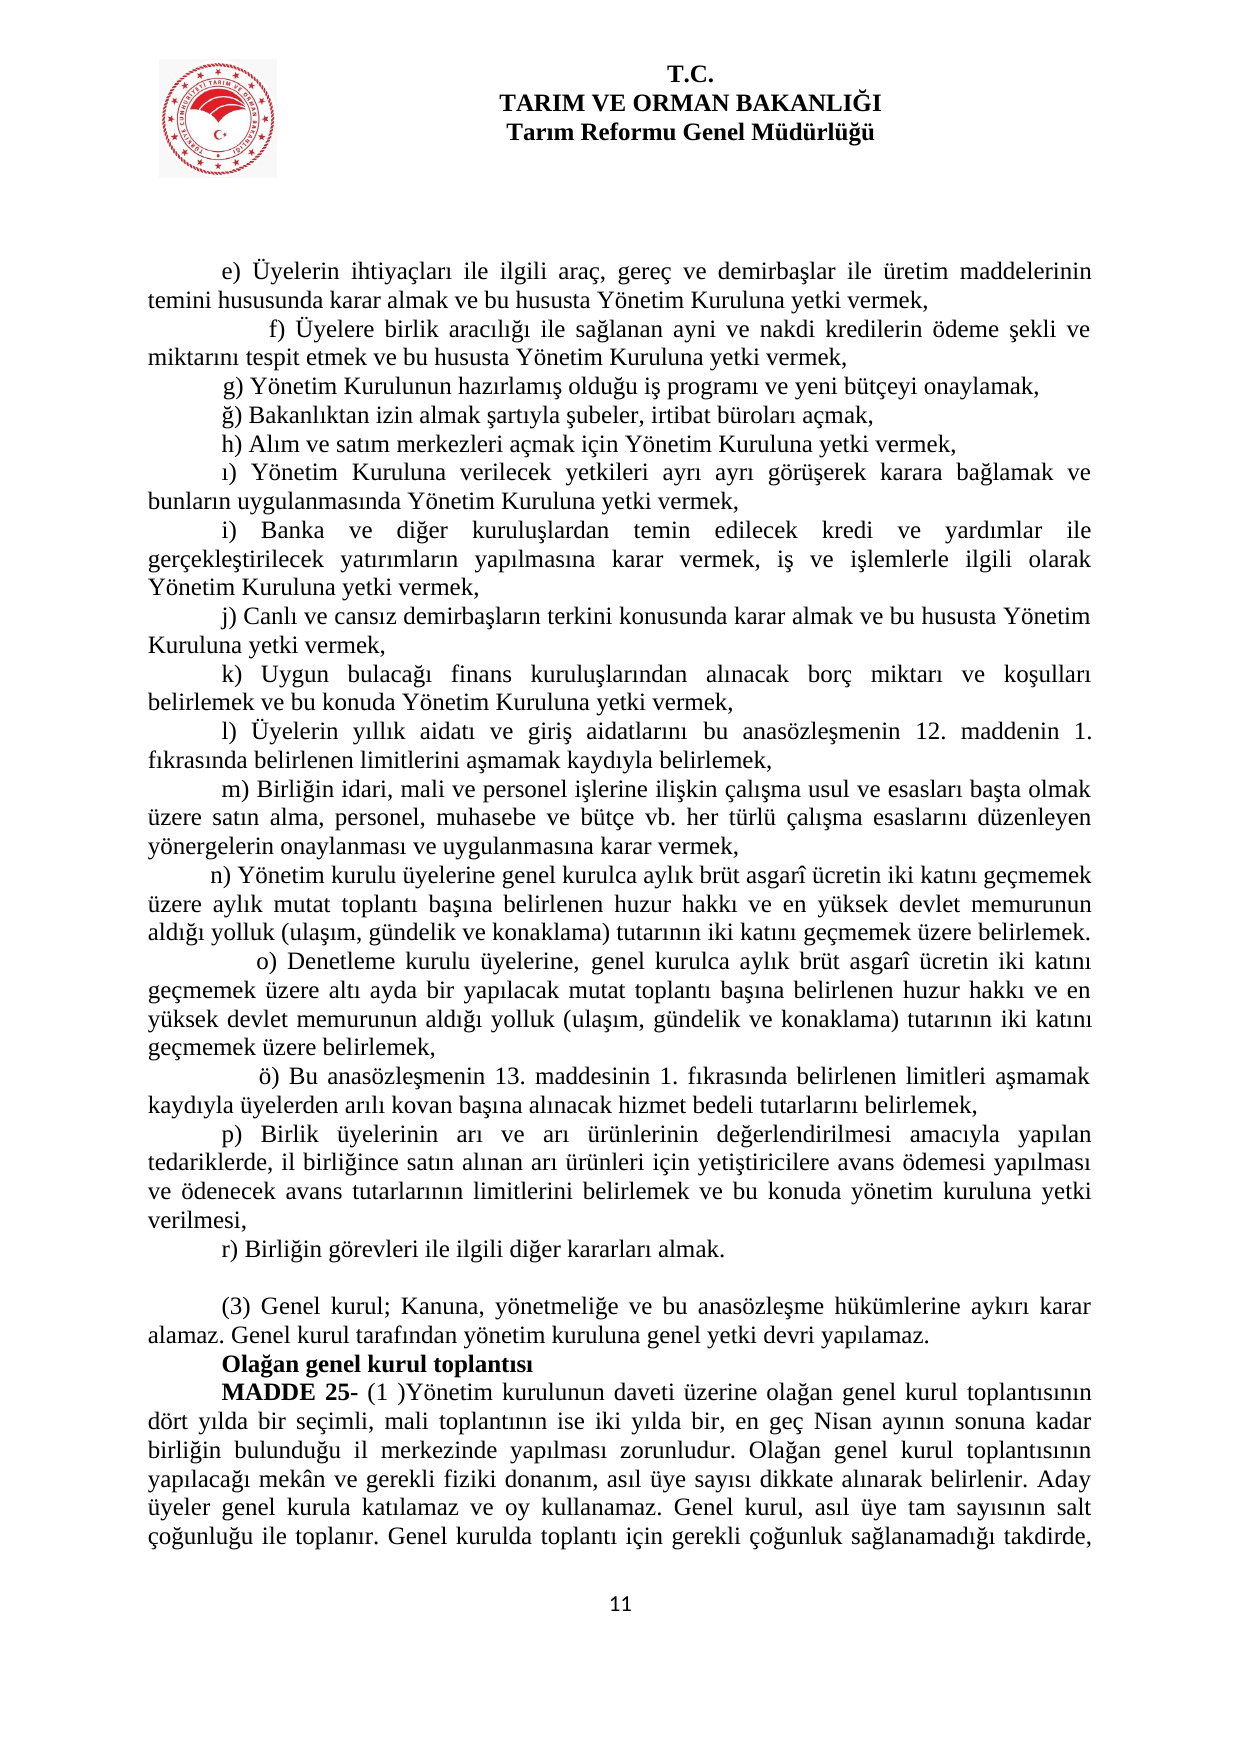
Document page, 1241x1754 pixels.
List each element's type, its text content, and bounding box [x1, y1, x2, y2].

picture [158, 59, 278, 178]
text j) Canlı ve cansız demirbaşların terkini konusunda karar almak ve bu hususta Yönetim Kuruluna yetki vermek, [148, 601, 1092, 659]
text l) Üyelerin yıllık aidatı ve giriş aidatlarını bu anasözleşmenin 12. maddenin 1. fıkrasında belirlenen limitlerini aşmamak kaydıyla belirlemek, [148, 716, 1092, 774]
text p) Birlik üyelerinin arı ve arı ürünlerinin değerlendirilmesi amacıyla yapılan tedariklerde, il birliğince satın alınan arı ürünleri için yetiştiricilere avans ödemesi yapılması ve ödenecek avans tutarlarının limitlerini belirlemek ve bu konuda yönetim kuruluna yetki verilmesi, [148, 1119, 1092, 1234]
text o) Denetleme kurulu üyelerine, genel kurulca aylık brüt asgarî ücretin iki katını geçmemek üzere altı ayda bir yapılacak mutat toplantı başına belirlenen huzur hakkı ve en yüksek devlet memurunun aldığı yolluk (ulaşım, gündelik ve konaklama) tutarının iki katını geçmemek üzere belirlemek, [148, 946, 1092, 1061]
text ğ) Bakanlıktan izin almak şartıyla şubeler, irtibat büroları açmak, [148, 400, 1092, 429]
text e) Üyelerin ihtiyaçları ile ilgili araç, gereç ve demirbaşlar ile üretim maddelerinin temini hususunda karar almak ve bu hususta Yönetim Kuruluna yetki vermek, [148, 256, 1092, 314]
text k) Uygun bulacağı finans kuruluşlarından alınacak borç miktarı ve koşulları belirlemek ve bu konuda Yönetim Kuruluna yetki vermek, [148, 659, 1092, 716]
text g) Yönetim Kurulunun hazırlamış olduğu iş programı ve yeni bütçeyi onaylamak, [148, 371, 1092, 400]
text h) Alım ve satım merkezleri açmak için Yönetim Kuruluna yetki vermek, [148, 429, 1092, 457]
text n) Yönetim kurulu üyelerine genel kurulca aylık brüt asgarî ücretin iki katını geçmemek üzere aylık mutat toplantı başına belirlenen huzur hakkı ve en yüksek devlet memurunun aldığı yolluk (ulaşım, gündelik ve konaklama) tutarının iki katını geçmemek üzere belirlemek. [148, 860, 1092, 946]
text (3) Genel kurul; Kanuna, yönetmeliğe ve bu anasözleşme hükümlerine aykırı karar alamaz. Genel kurul tarafından yönetim kuruluna genel yetki devri yapılamaz. [148, 1291, 1092, 1349]
text m) Birliğin idari, mali ve personel işlerine ilişkin çalışma usul ve esasları başta olmak üzere satın alma, personel, muhasebe ve bütçe vb. her türlü çalışma esaslarını düzenleyen yönergelerin onaylanması ve uygulanmasına karar vermek, [148, 774, 1092, 860]
text f) Üyelere birlik aracılığı ile sağlanan ayni ve nakdi kredilerin ödeme şekli ve miktarını tespit etmek ve bu hususta Yönetim Kuruluna yetki vermek, [148, 314, 1092, 371]
text ö) Bu anasözleşmenin 13. maddesinin 1. fıkrasında belirlenen limitleri aşmamak kaydıyla üyelerden arılı kovan başına alınacak hizmet bedeli tutarlarını belirlemek, [148, 1061, 1092, 1119]
text ı) Yönetim Kuruluna verilecek yetkileri ayrı ayrı görüşerek karara bağlamak ve bunların uygulanmasında Yönetim Kuruluna yetki vermek, [148, 457, 1092, 515]
text r) Birliğin görevleri ile ilgili diğer kararları almak. [148, 1234, 1092, 1262]
text Olağan genel kurul toplantısı [148, 1349, 1092, 1377]
text i) Banka ve diğer kuruluşlardan temin edilecek kredi ve yardımlar ile gerçekleştirilecek yatırımların yapılmasına karar vermek, iş ve işlemlerle ilgili olarak Yönetim Kuruluna yetki vermek, [148, 515, 1092, 601]
